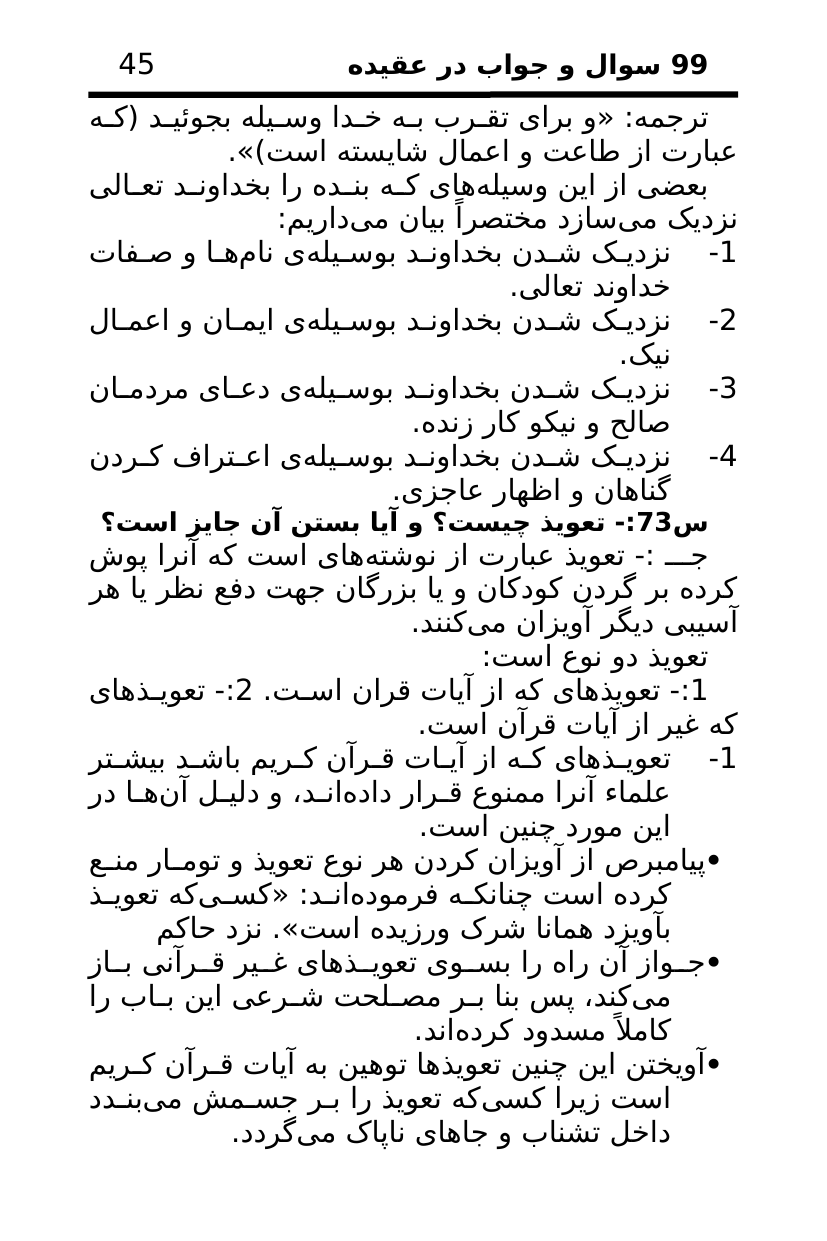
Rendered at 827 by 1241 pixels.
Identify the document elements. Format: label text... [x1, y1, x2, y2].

text جـــ :- تعویذ عبارت از نوشته‌های است که آنرا پوش کرده بر گردن کودکان و یا بزرگان جهت دفع نظر یا هر آسیبی دیگر آویزان می‌کنند. [89, 538, 738, 640]
list تعویذ‌های که از آیات قرآن کریم باشد بیشتر علماء آنرا ممنوع قرار داده‌اند، و دلیل آن‌ها در این مورد چنین است. [89, 742, 708, 843]
list آویختن این چنین تعویذ‌ها توهین به آیات قرآن کریم است زیرا کسی‌که تعویذ را بر جسمش می‌بندد داخل تشناب و جاهای ناپاک می‌گردد. [89, 1047, 708, 1149]
text ترجمه: «و برای تقرب به خدا وسیله بجوئید (که عبارت از طاعت و اعمال شایسته است)». [89, 100, 738, 168]
list پیامبرص از آویزان کردن هر نوع تعویذ و تومار منع کرده است چنانکه فرموده‌اند: «کسی‌که تعویذ بآویزد همانا شرک ورزیده است». نزد حاکم [89, 843, 708, 945]
text 1:- تعویذ‌های که از آیات قران است. 2:- تعویذ‌های که غیر از آیات قرآن است. [89, 674, 738, 742]
text تعویذ دو نوع است: [89, 640, 738, 674]
list نزدیک شدن بخداوند بوسیله‌ی اعتراف کردن گناهان و اظهار عاجزی. [89, 439, 708, 507]
text بعضی از این وسیله‌های که بنده را بخداوند تعالی نزدیک می‌سازد مختصراً بیان می‌داریم: [89, 168, 738, 236]
list نزدیک شدن بخداوند بوسیله‌ی ایمان و اعمال نیک. [89, 304, 708, 372]
list نزدیک شدن بخداوند بوسیله‌ی نام‌ها و صفات خداوند تعالی. [89, 236, 708, 304]
list نزدیک شدن بخداوند بوسیله‌ی دعای مردمان صالح و نیکو کار زنده. [89, 372, 708, 439]
list جواز آن راه را بسوی تعویذ‌های غیر قرآنی باز می‌کند، پس بنا بر مصلحت شرعی این باب را کاملاً مسدود کرده‌اند. [89, 945, 708, 1047]
text س73:- تعویذ چیست؟ و آیا بستن آن جایز است؟ [89, 507, 738, 538]
